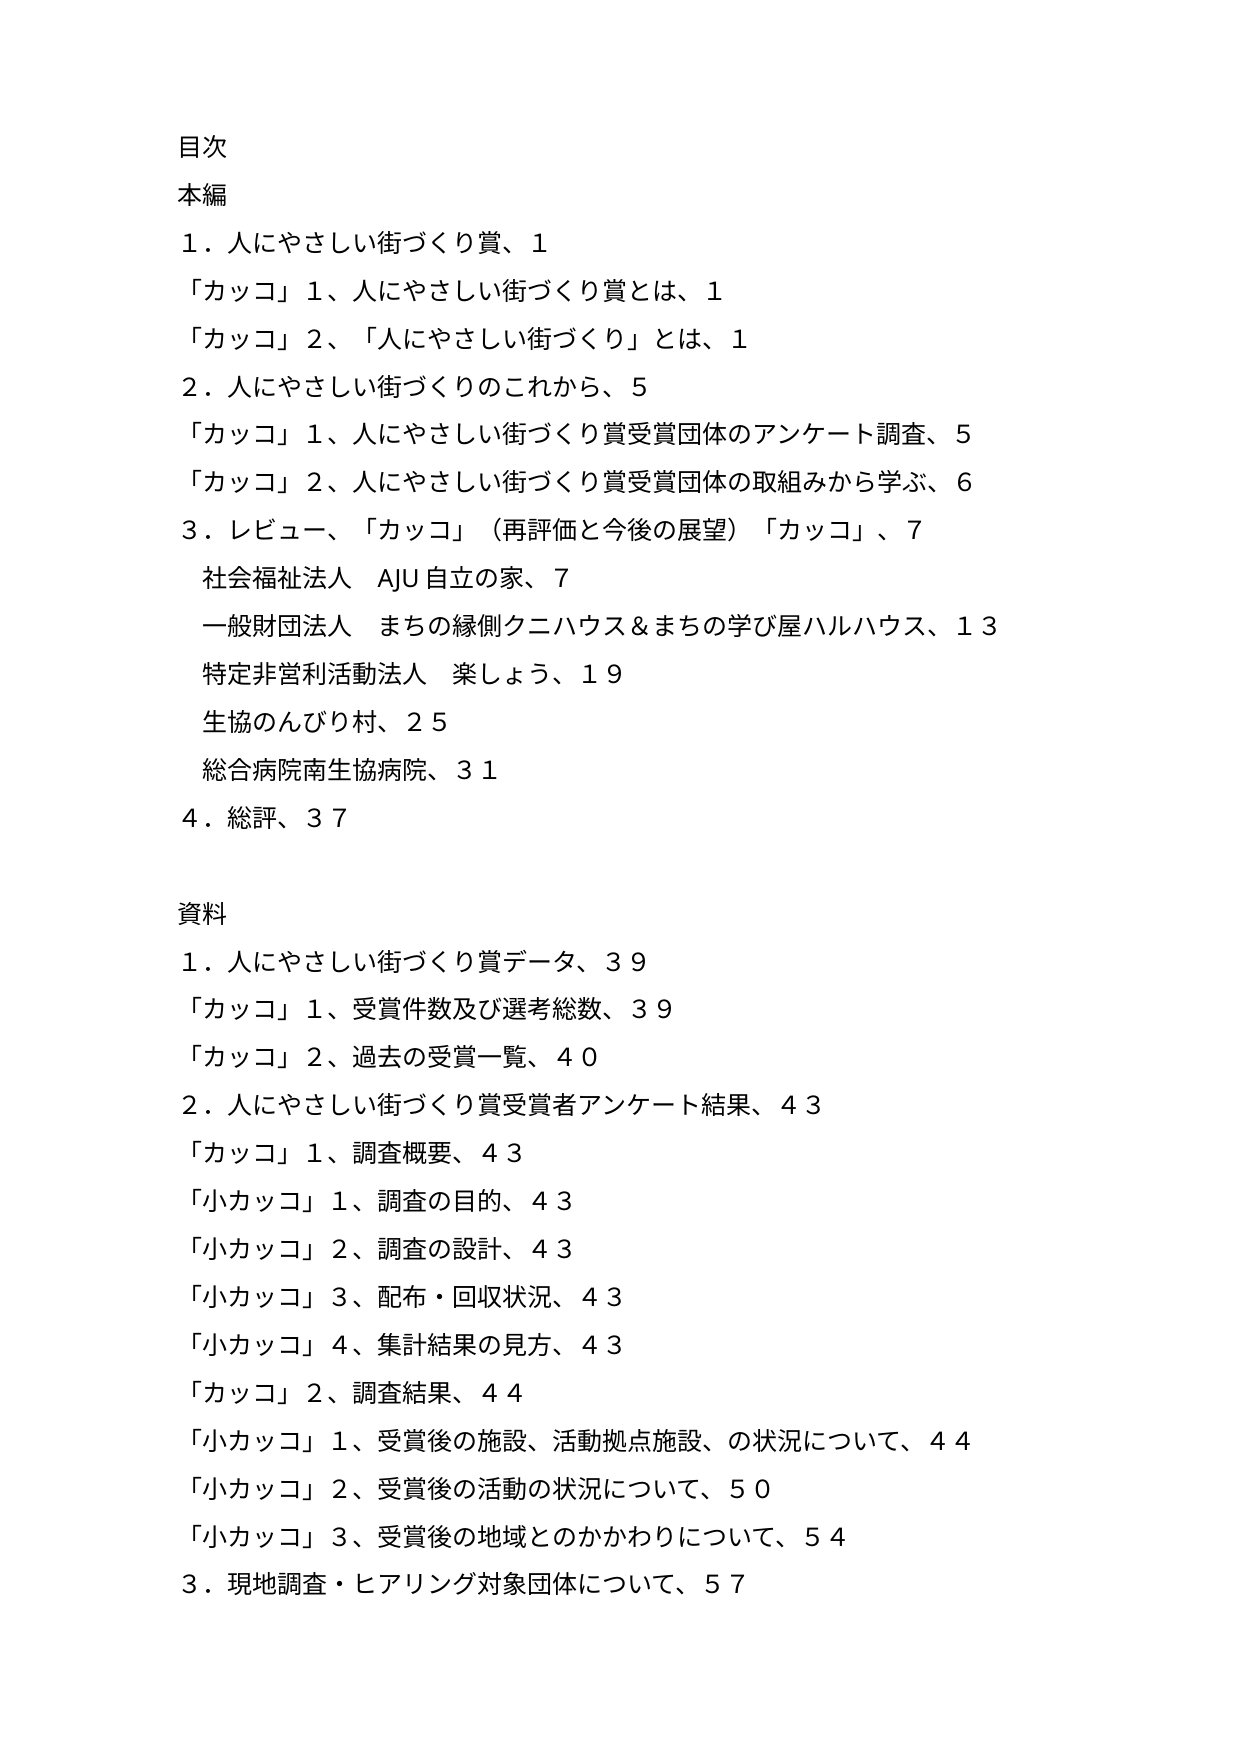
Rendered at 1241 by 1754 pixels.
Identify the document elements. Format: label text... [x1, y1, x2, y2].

text 「カッコ」１、調査概要、４３ [177, 1124, 1063, 1172]
text ２．人にやさしい街づくりのこれから、５ [177, 358, 1063, 406]
text 特定非営利活動法人 楽しょう、１９ [177, 645, 1063, 693]
text 「カッコ」１、受賞件数及び選考総数、３９ [177, 981, 1063, 1028]
text 総合病院南生協病院、３１ [177, 741, 1063, 789]
text １．人にやさしい街づくり賞データ、３９ [177, 933, 1063, 981]
text 「カッコ」１、人にやさしい街づくり賞とは、１ [177, 262, 1063, 310]
text 目次 [177, 118, 1063, 166]
text 社会福祉法人 AJU自立の家、７ [177, 549, 1063, 597]
text １．人にやさしい街づくり賞、１ [177, 214, 1063, 262]
text 「小カッコ」１、受賞後の施設、活動拠点施設、の状況について、４４ [177, 1412, 1063, 1460]
text 「小カッコ」３、配布・回収状況、４３ [177, 1268, 1063, 1316]
text 「小カッコ」２、受賞後の活動の状況について、５０ [177, 1460, 1063, 1508]
text ３．レビュー、「カッコ」（再評価と今後の展望）「カッコ」、７ [177, 501, 1063, 549]
text 「カッコ」１、人にやさしい街づくり賞受賞団体のアンケート調査、５ [177, 406, 1063, 453]
text 「カッコ」２、調査結果、４４ [177, 1364, 1063, 1412]
text 資料 [177, 885, 1063, 933]
text 「小カッコ」１、調査の目的、４３ [177, 1172, 1063, 1220]
text 「小カッコ」３、受賞後の地域とのかかわりについて、５４ [177, 1508, 1063, 1556]
text 「カッコ」２、人にやさしい街づくり賞受賞団体の取組みから学ぶ、６ [177, 453, 1063, 501]
text 本編 [177, 166, 1063, 214]
text 生協のんびり村、２５ [177, 693, 1063, 741]
text 一般財団法人 まちの縁側クニハウス＆まちの学び屋ハルハウス、１３ [177, 597, 1063, 645]
text 「小カッコ」４、集計結果の見方、４３ [177, 1316, 1063, 1364]
text ４．総評、３７ [177, 789, 1063, 837]
text 「小カッコ」２、調査の設計、４３ [177, 1220, 1063, 1268]
text 「カッコ」２、過去の受賞一覧、４０ [177, 1028, 1063, 1076]
text ２．人にやさしい街づくり賞受賞者アンケート結果、４３ [177, 1076, 1063, 1124]
text ３．現地調査・ヒアリング対象団体について、５７ [177, 1556, 1063, 1603]
text 「カッコ」２、「人にやさしい街づくり」とは、１ [177, 310, 1063, 358]
